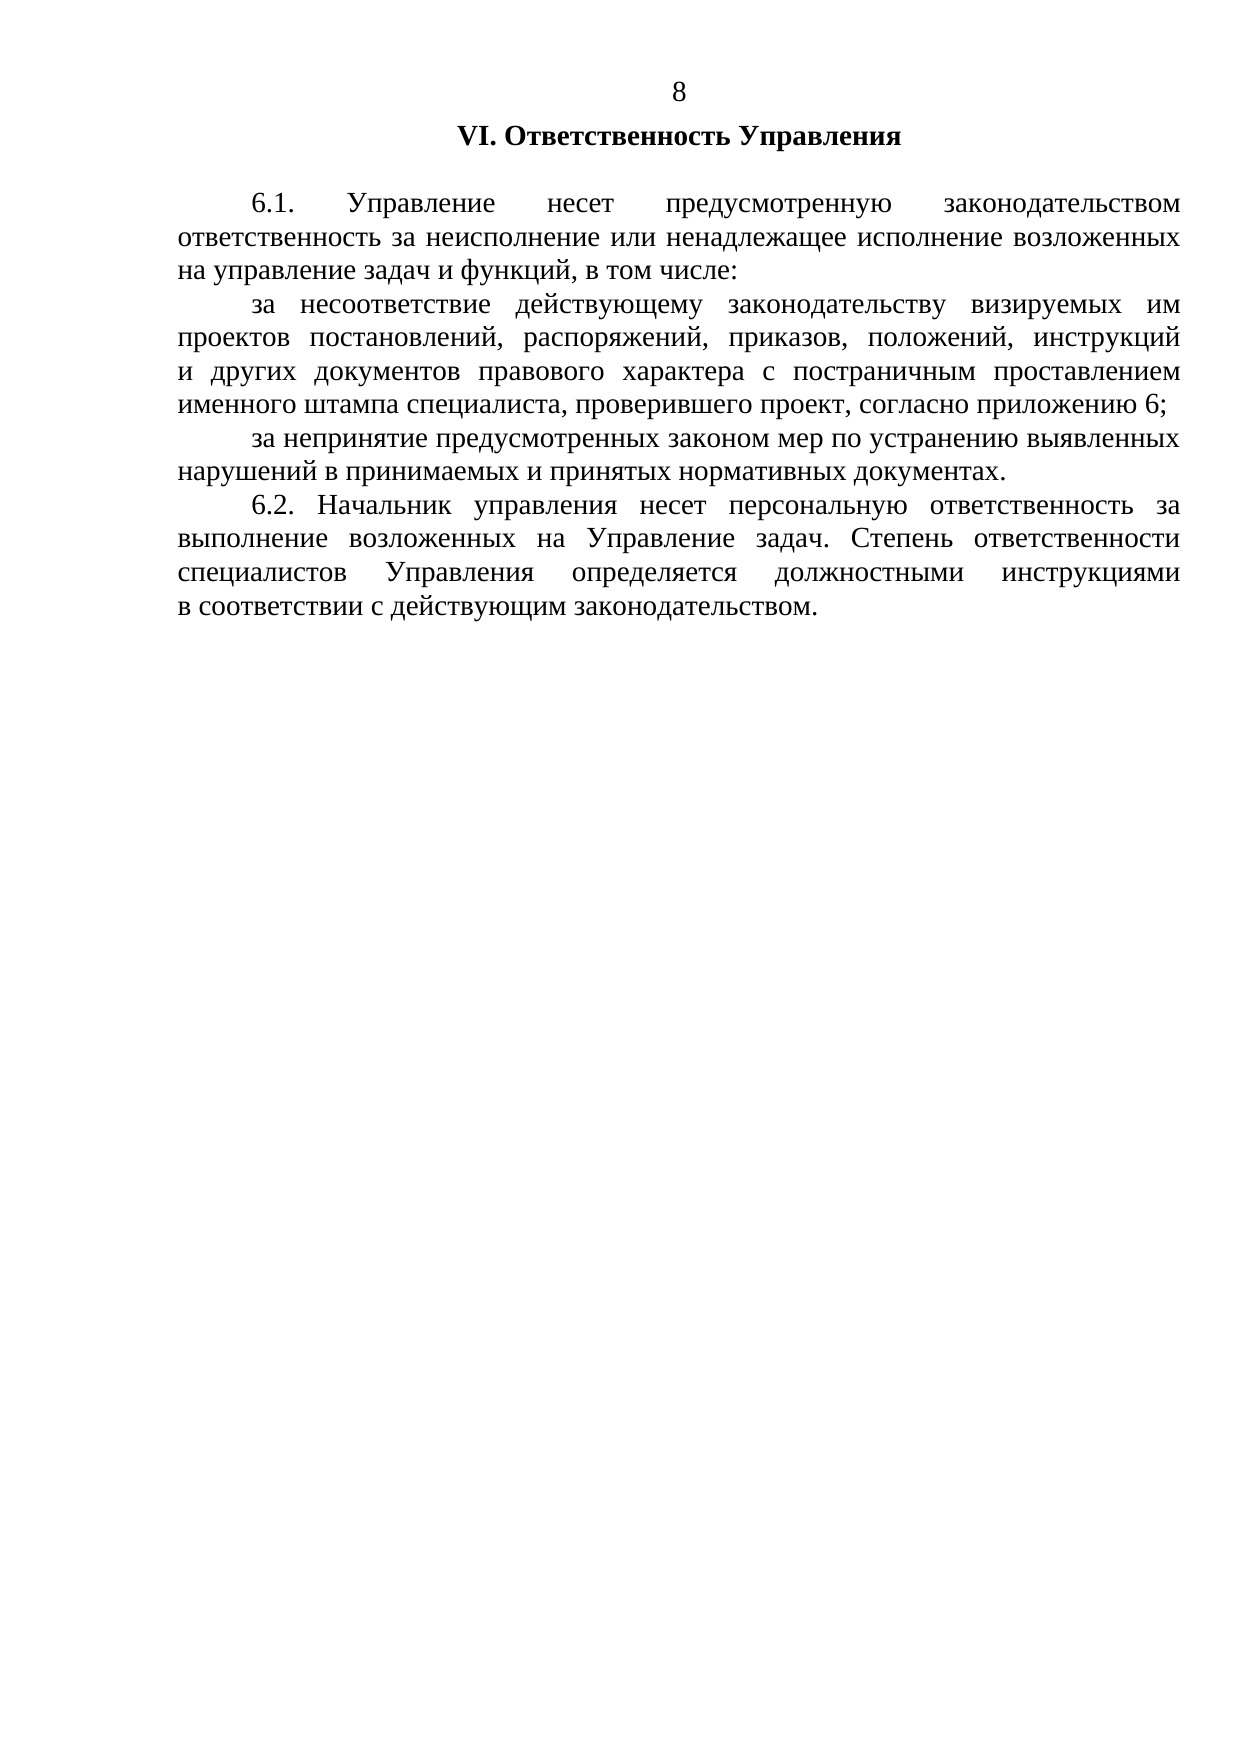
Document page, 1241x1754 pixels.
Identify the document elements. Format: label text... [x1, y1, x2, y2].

text за непринятие предусмотренных законом мер по устранению выявленных нарушений в принимаемых и принятых нормативных документах. [177, 420, 1181, 487]
text 6.1. Управление несет предусмотренную законодательством ответственность за неисполнение или ненадлежащее исполнение возложенных на управление задач и функций, в том числе: [177, 185, 1181, 286]
text за несоответствие действующему законодательству визируемых им проектов постановлений, распоряжений, приказов, положений, инструкций и других документов правового характера с постраничным проставлением именного штампа специалиста, проверившего проект, согласно приложению 6; [177, 286, 1181, 420]
text VI. Ответственность Управления [177, 118, 1181, 152]
text 6.2. Начальник управления несет персональную ответственность за выполнение возложенных на Управление задач. Степень ответственности специалистов Управления определяется должностными инструкциями в соответствии с действующим законодательством. [177, 487, 1181, 621]
